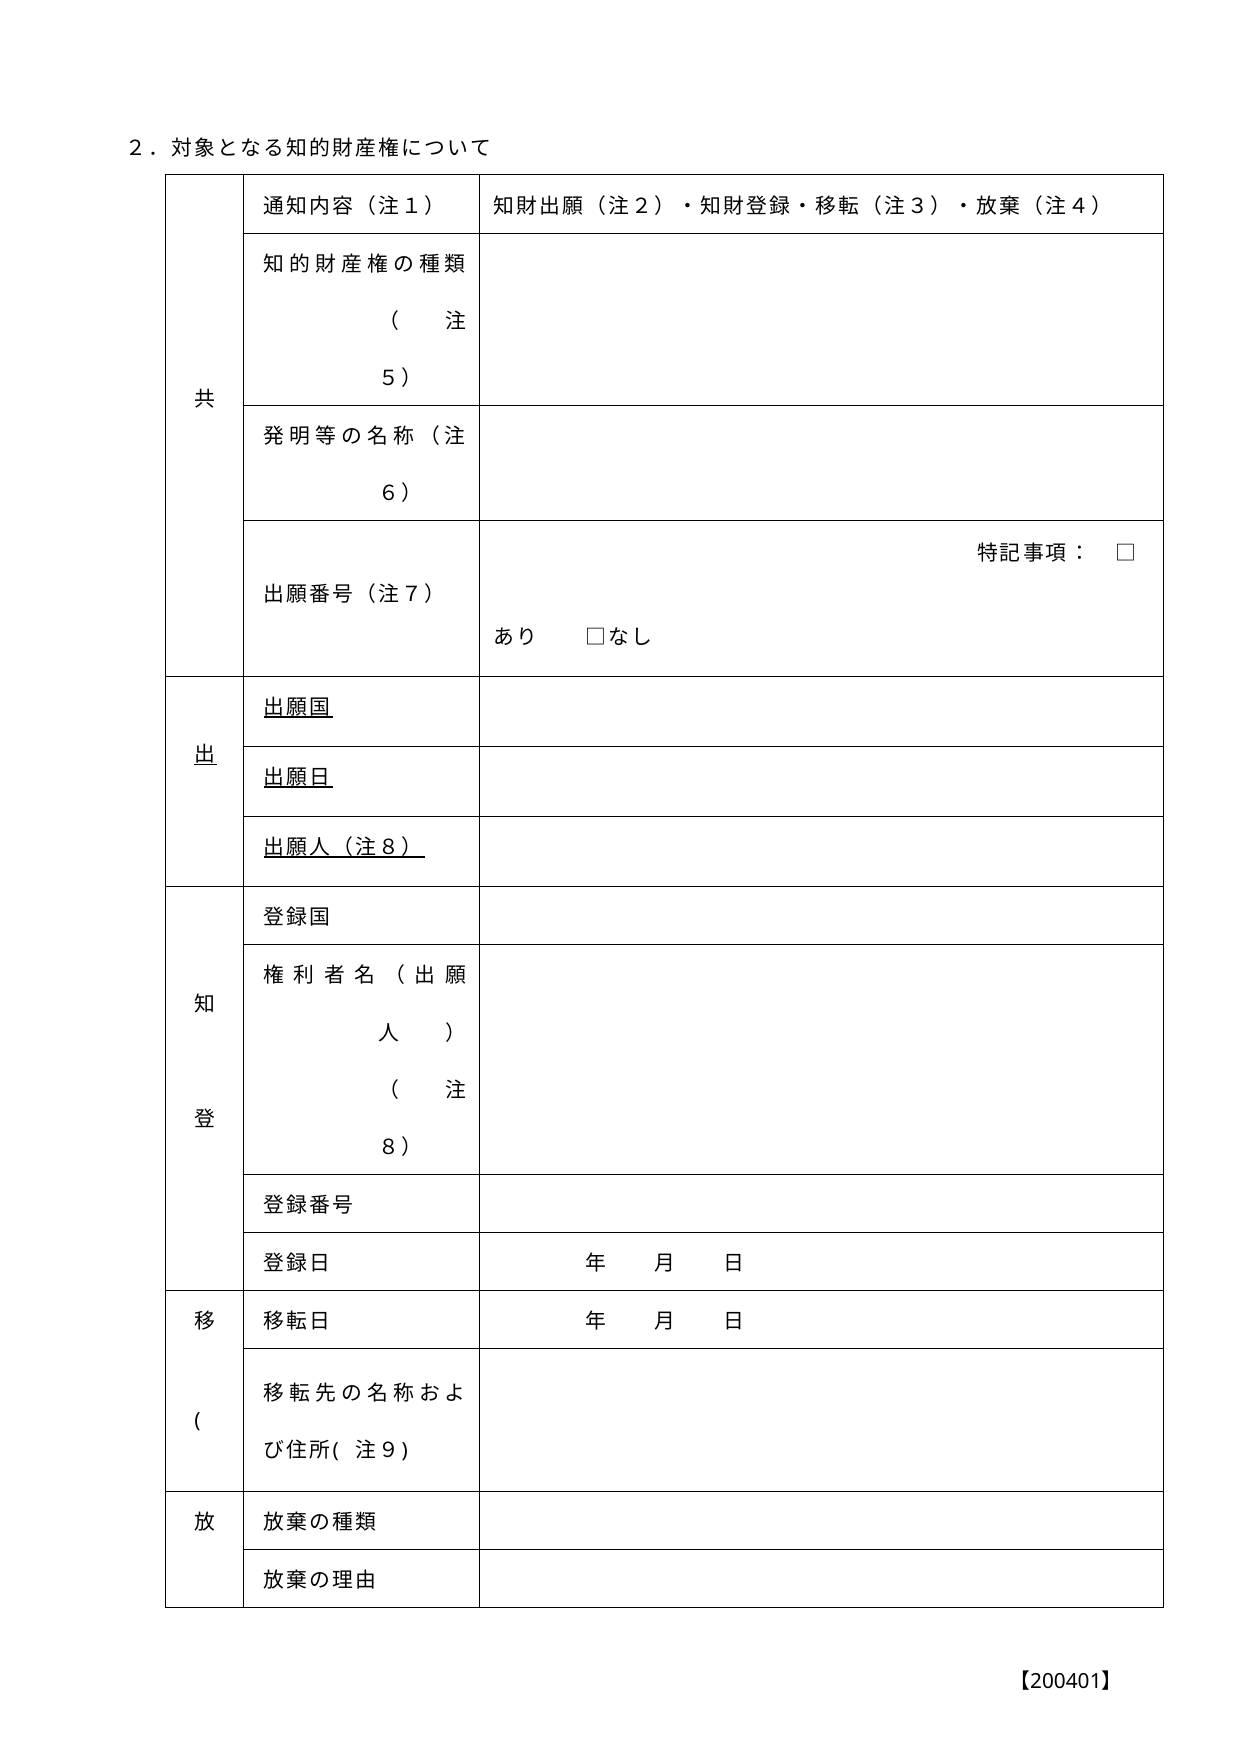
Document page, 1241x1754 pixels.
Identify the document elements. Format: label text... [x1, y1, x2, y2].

table_cell [480, 1175, 1163, 1232]
table_cell [480, 1349, 1163, 1491]
table_cell 特記事項： □あり □なし [480, 521, 1163, 676]
table_cell 年 月 日 [480, 1291, 1163, 1348]
table_cell 登録国 [244, 887, 479, 944]
table_header 共通 [166, 175, 243, 676]
table_cell 知財 登録 [166, 887, 243, 1290]
table_cell [480, 1550, 1163, 1607]
table_cell [480, 406, 1163, 520]
table_header 通知内容（注１） [244, 175, 479, 232]
table_cell 発明等の名称（注６） [244, 406, 479, 520]
table_cell [480, 1492, 1163, 1549]
table_cell 出願番号（注７） [244, 521, 479, 676]
table_cell [480, 887, 1163, 944]
table_cell 放棄の理由 [244, 1550, 479, 1607]
table_cell 放棄 (注４) [166, 1492, 243, 1607]
table_cell 放棄の種類 [244, 1492, 479, 1549]
table_cell 登録日 [244, 1233, 479, 1290]
table_cell [480, 234, 1163, 405]
table_cell 移転先の名称および住所(注９) [244, 1349, 479, 1491]
table_cell 知的財産権の種類（注５） [244, 234, 479, 405]
table_cell 出願 [166, 677, 243, 886]
table_cell 権利者名（出願人）（注８） [244, 945, 479, 1173]
text ２．対象となる知的財産権について [125, 117, 1115, 174]
table_cell [480, 747, 1163, 816]
table_cell 出願人（注８） [244, 817, 479, 886]
table_cell 移転日 [244, 1291, 479, 1348]
table_cell 登録番号 [244, 1175, 479, 1232]
table_cell [480, 945, 1163, 1173]
table_cell 出願国 [244, 677, 479, 746]
table_cell 移転 (注３) [166, 1291, 243, 1491]
table_cell [480, 677, 1163, 746]
table_header 知財出願（注２）・知財登録・移転（注３）・放棄（注４） [480, 175, 1163, 232]
table_cell 出願日 [244, 747, 479, 816]
table_cell 年 月 日 [480, 1233, 1163, 1290]
table_cell [480, 817, 1163, 886]
